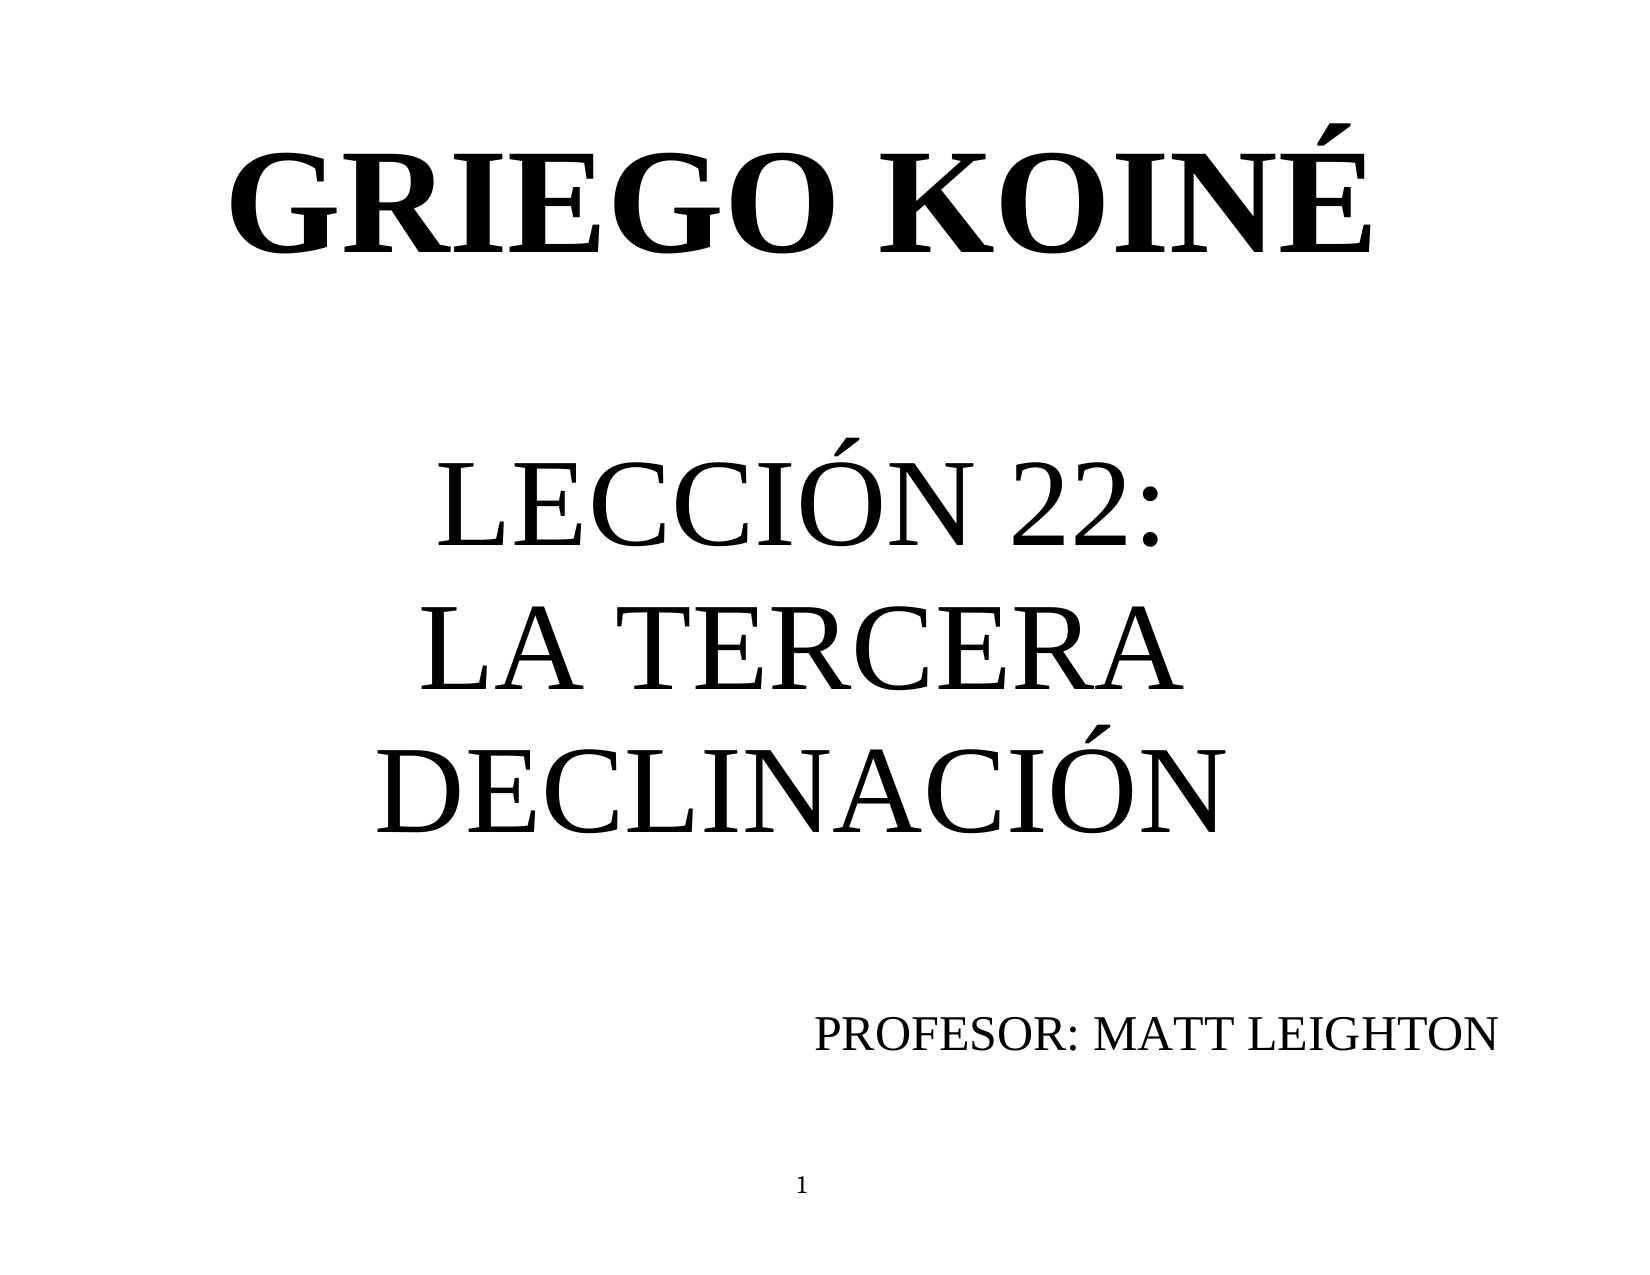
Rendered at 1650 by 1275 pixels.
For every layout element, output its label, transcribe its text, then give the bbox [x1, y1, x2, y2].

text Profesor: Matt Leighton [103, 1004, 1500, 1061]
text Lección 22: [103, 429, 1500, 572]
text La Tercera declinación [103, 572, 1500, 860]
text Griego Koiné [103, 112, 1500, 285]
